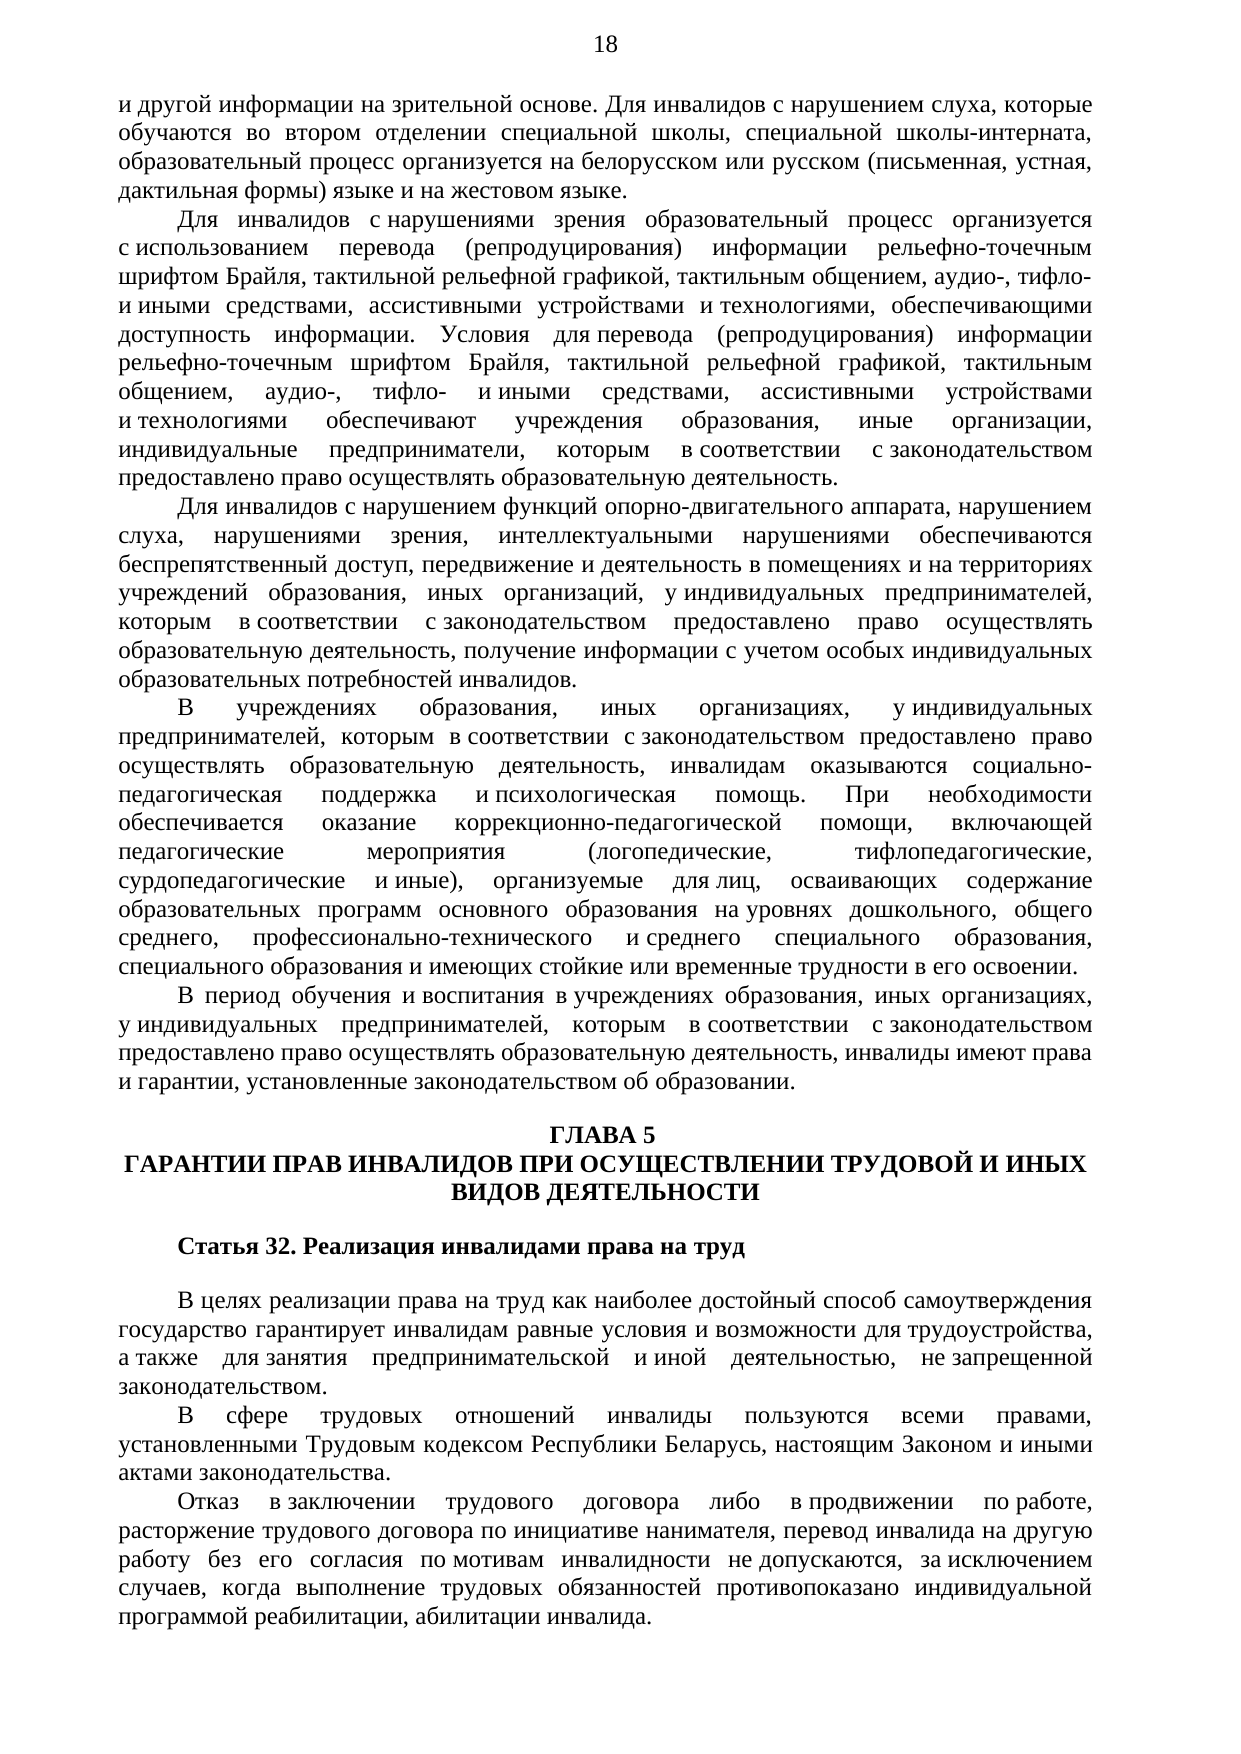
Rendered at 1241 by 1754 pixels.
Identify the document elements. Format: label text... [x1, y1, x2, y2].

text В учреждениях образования, иных организациях, у индивидуальных предпринимателей, которым в соответствии с законодательством предоставлено право осуществлять образовательную деятельность, инвалидам оказываются социально-педагогическая поддержка и психологическая помощь. При необходимости обеспечивается оказание коррекционно-педагогической помощи, включающей педагогические мероприятия (логопедические, тифлопедагогические, сурдопедагогические и иные), организуемые для лиц, осваивающих содержание образовательных программ основного образования на уровнях дошкольного, общего среднего, профессионально-технического и среднего специального образования, специального образования и имеющих стойкие или временные трудности в его освоении. [118, 692, 1093, 980]
text В сфере трудовых отношений инвалиды пользуются всеми правами, установленными Трудовым кодексом Республики Беларусь, настоящим Законом и иными актами законодательства. [118, 1400, 1093, 1486]
text В целях реализации права на труд как наиболее достойный способ самоутверждения государство гарантирует инвалидам равные условия и возможности для трудоустройства, а также для занятия предпринимательской и иной деятельностью, не запрещенной законодательством. [118, 1285, 1093, 1400]
text Отказ в заключении трудового договора либо в продвижении по работе, расторжение трудового договора по инициативе нанимателя, перевод инвалида на другую работу без его согласия по мотивам инвалидности не допускаются, за исключением случаев, когда выполнение трудовых обязанностей противопоказано индивидуальной программой реабилитации, абилитации инвалида. [118, 1486, 1093, 1630]
text Статья 32. Реализация инвалидами права на труд [177, 1231, 1093, 1260]
text В период обучения и воспитания в учреждениях образования, иных организациях, у индивидуальных предпринимателей, которым в соответствии с законодательством предоставлено право осуществлять образовательную деятельность, инвалиды имеют права и гарантии, установленные законодательством об образовании. [118, 980, 1093, 1095]
text ГЛАВА 5 ГАРАНТИИ ПРАВ ИНВАЛИДОВ ПРИ ОСУЩЕСТВЛЕНИИ ТРУДОВОЙ И ИНЫХ ВИДОВ ДЕЯТЕЛЬНОСТИ [118, 1120, 1093, 1206]
text Для инвалидов с нарушениями зрения образовательный процесс организуется с использованием перевода (репродуцирования) информации рельефно-точечным шрифтом Брайля, тактильной рельефной графикой, тактильным общением, аудио-, тифло- и иными средствами, ассистивными устройствами и технологиями, обеспечивающими доступность информации. Условия для перевода (репродуцирования) информации рельефно-точечным шрифтом Брайля, тактильной рельефной графикой, тактильным общением, аудио-, тифло- и иными средствами, ассистивными устройствами и технологиями обеспечивают учреждения образования, иные организации, индивидуальные предприниматели, которым в соответствии с законодательством предоставлено право осуществлять образовательную деятельность. [118, 204, 1093, 491]
text Для инвалидов с нарушением функций опорно-двигательного аппарата, нарушением слуха, нарушениями зрения, интеллектуальными нарушениями обеспечиваются беспрепятственный доступ, передвижение и деятельность в помещениях и на территориях учреждений образования, иных организаций, у индивидуальных предпринимателей, которым в соответствии с законодательством предоставлено право осуществлять образовательную деятельность, получение информации с учетом особых индивидуальных образовательных потребностей инвалидов. [118, 491, 1093, 692]
